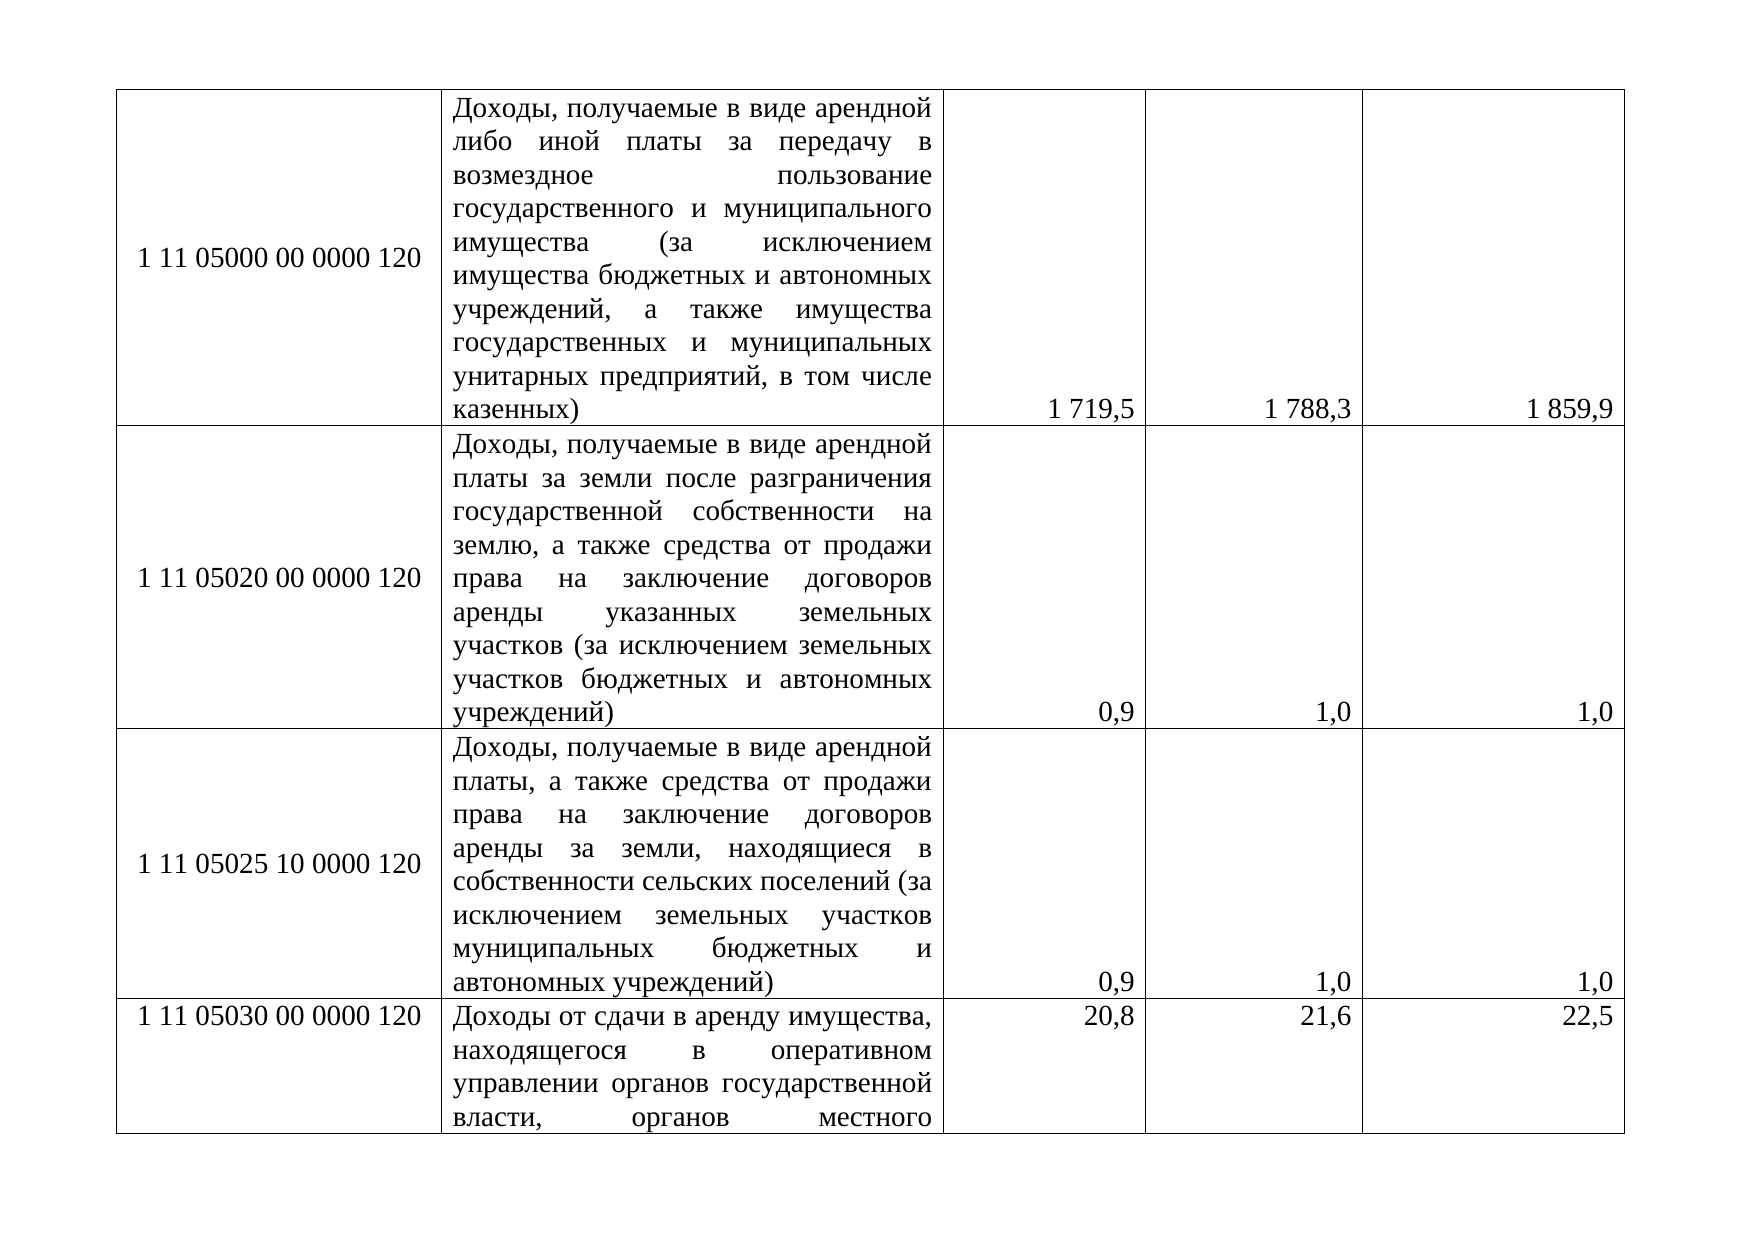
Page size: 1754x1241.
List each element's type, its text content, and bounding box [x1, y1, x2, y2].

table_cell 1,0 [1146, 729, 1362, 997]
table_cell 1 719,5 [944, 90, 1145, 425]
table_cell Доходы, получаемые в виде арендной платы за земли после разграничения государственной собственности на землю, а также средства от продажи права на заключение договоров аренды указанных земельных участков (за исключением земельных участков бюджетных и автономных учреждений) [442, 426, 943, 728]
table_cell 0,9 [944, 729, 1145, 997]
table_cell 1 11 05000 00 0000 120 [117, 90, 441, 425]
table_cell Доходы, получаемые в виде арендной платы, а также средства от продажи права на заключение договоров аренды за земли, находящиеся в собственности сельских поселений (за исключением земельных участков муниципальных бюджетных и автономных учреждений) [442, 729, 943, 997]
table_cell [442, 999, 943, 1133]
table_cell 21,6 [1146, 999, 1362, 1133]
table_cell 1 859,9 [1363, 90, 1624, 425]
table_cell 0,9 [944, 426, 1145, 728]
table_cell 20,8 [944, 999, 1145, 1133]
table_cell 1 788,3 [1146, 90, 1362, 425]
table_cell 1,0 [1146, 426, 1362, 728]
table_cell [117, 999, 441, 1133]
table_cell 1,0 [1363, 426, 1624, 728]
table_cell 1 11 05025 10 0000 120 [117, 729, 441, 997]
table_cell 1 11 05020 00 0000 120 [117, 426, 441, 728]
table_cell Доходы, получаемые в виде арендной либо иной платы за передачу в возмездное пользование государственного и муниципального имущества (за исключением имущества бюджетных и автономных учреждений, а также имущества государственных и муниципальных унитарных предприятий, в том числе казенных) [442, 90, 943, 425]
table_cell 22,5 [1363, 999, 1624, 1133]
table_cell 1,0 [1363, 729, 1624, 997]
